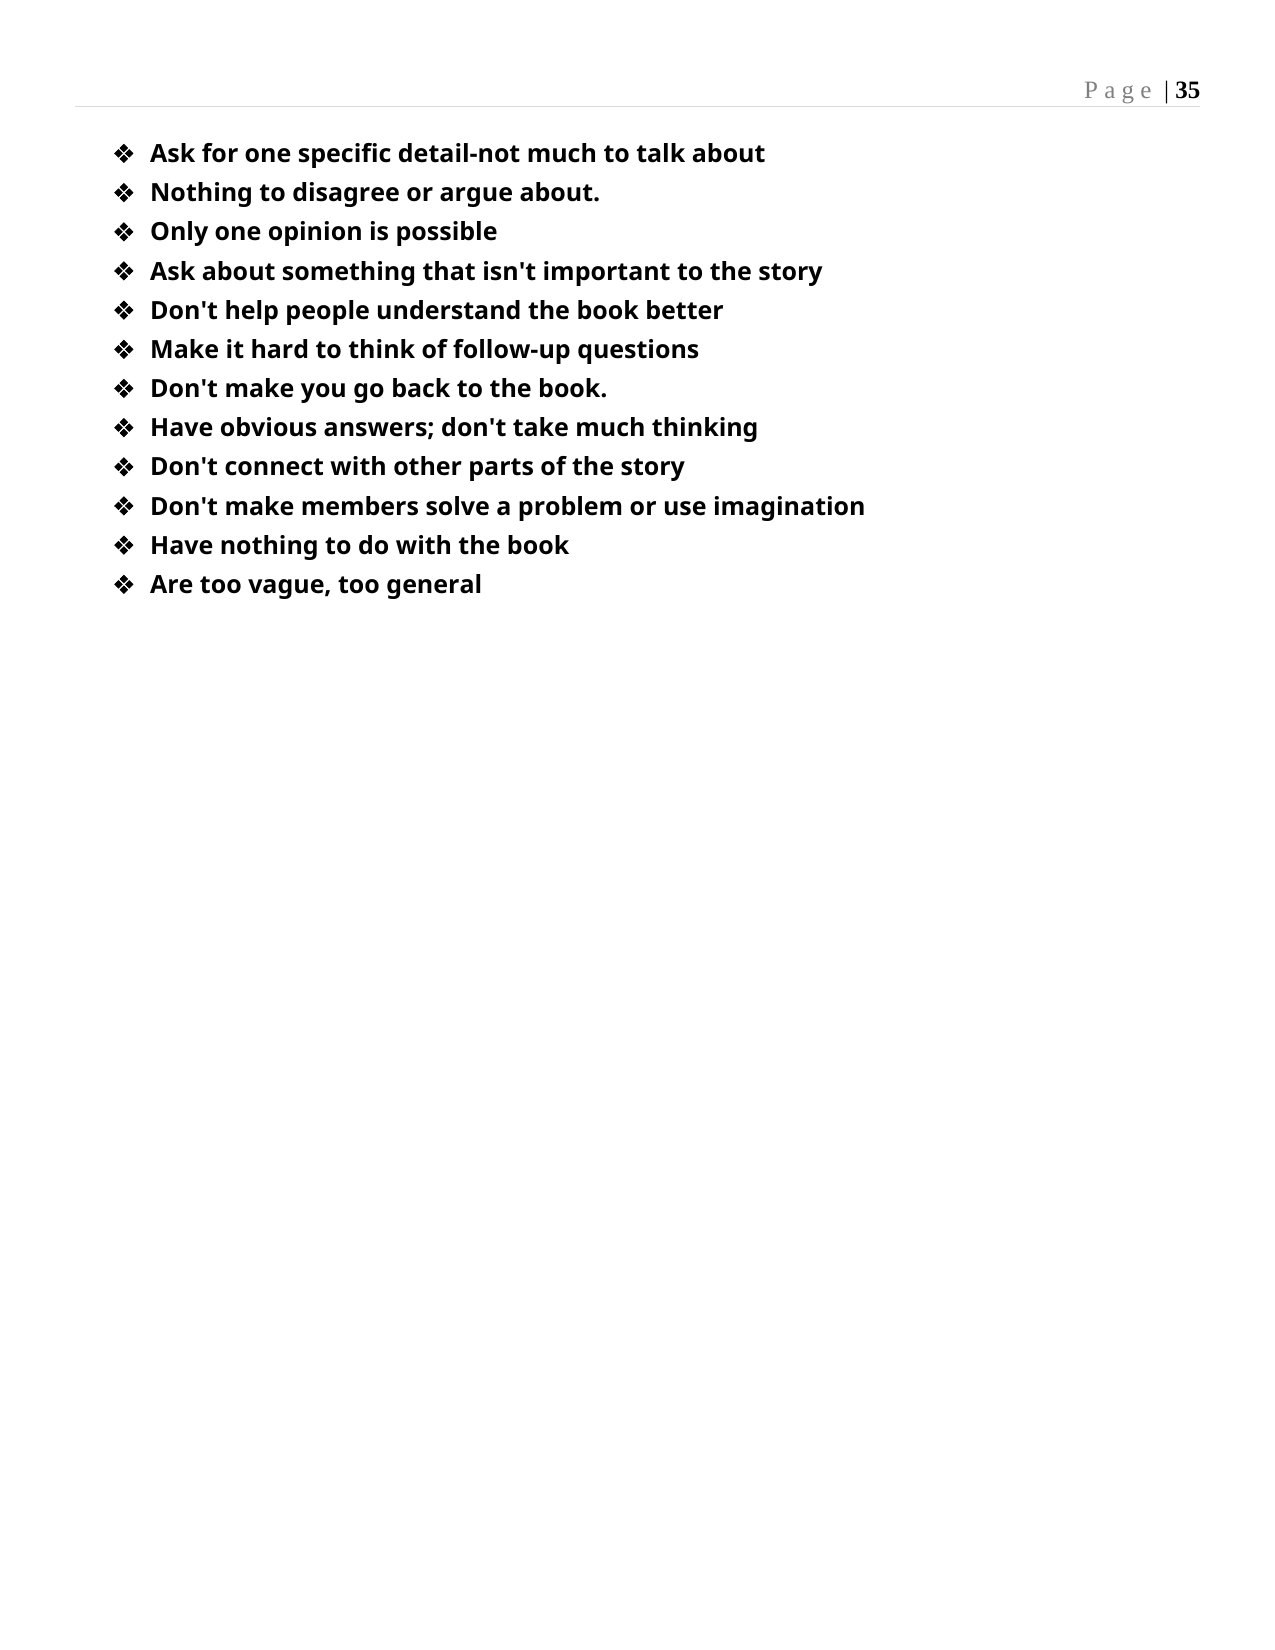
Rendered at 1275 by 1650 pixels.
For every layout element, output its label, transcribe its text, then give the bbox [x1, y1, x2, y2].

list Are too vague, too general [112, 566, 1200, 601]
list Nothing to disagree or argue about. [112, 175, 1200, 209]
list Don't make members solve a problem or use imagination [112, 488, 1200, 522]
list Have obvious answers; don't take much thinking [112, 410, 1200, 444]
list Make it hard to think of follow-up questions [112, 331, 1200, 366]
list Only one opinion is possible [112, 214, 1200, 248]
list Don't make you go back to the book. [112, 371, 1200, 405]
list Don't connect with other parts of the story [112, 449, 1200, 483]
list Ask about something that isn't important to the story [112, 253, 1200, 287]
list Ask for one specific detail-not much to talk about [112, 136, 1200, 170]
list Have nothing to do with the book [112, 527, 1200, 561]
list Don't help people understand the book better [112, 292, 1200, 326]
